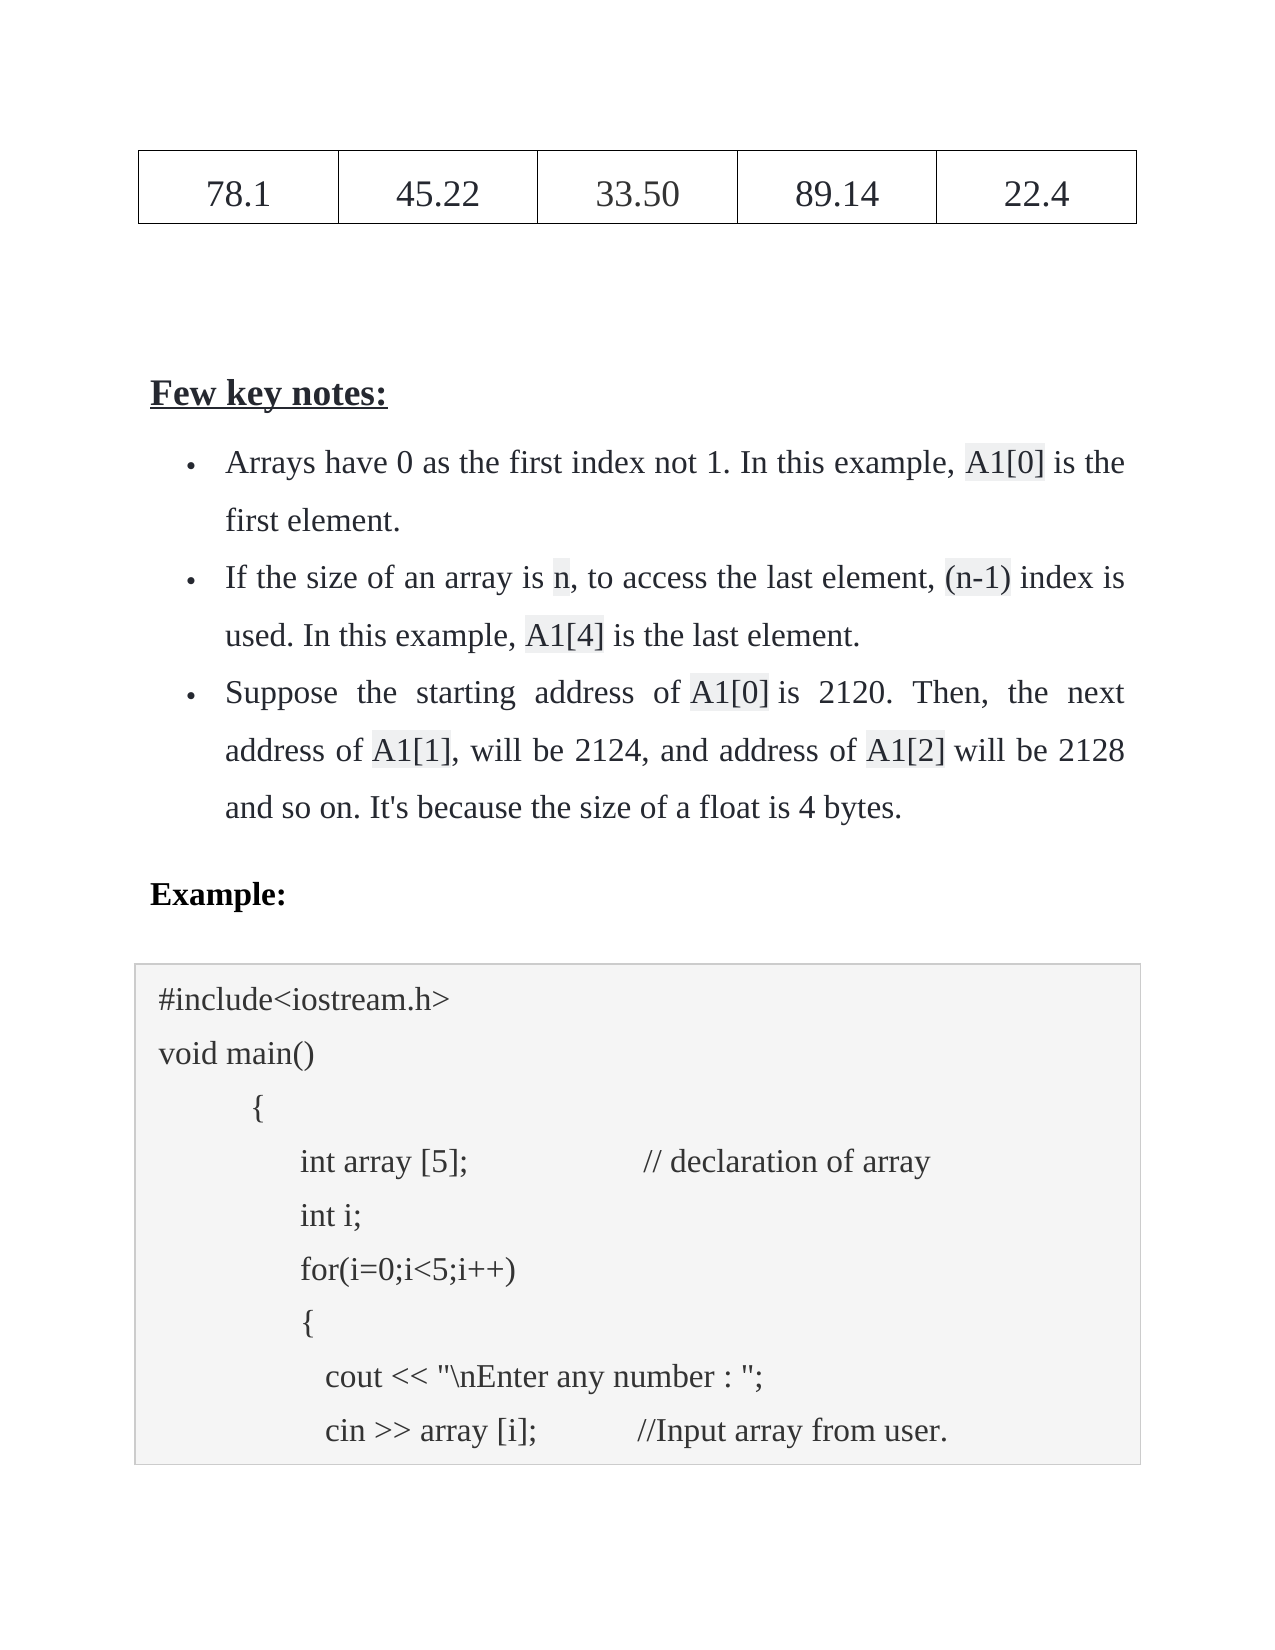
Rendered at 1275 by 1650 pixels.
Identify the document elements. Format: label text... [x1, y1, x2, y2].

table_cell 45.22 [339, 151, 537, 223]
text for(i=0;i<5;i++) [136, 1233, 1140, 1287]
text cout << "\nEnter any number : "; [136, 1341, 1140, 1394]
text Few key notes: [150, 370, 1125, 413]
text cin >> array [i]; //Input array from user. [136, 1394, 1140, 1464]
list Suppose the starting address of A1[0] is 2120. Then, the next address of A1[1], will be 2124, and address of A1[2] will be 2128 and so on. It's because the size of a float is 4 bytes. [187, 672, 1125, 826]
text { [136, 1287, 1140, 1341]
text void main() [136, 1017, 1140, 1071]
list If the size of an array is n, to access the last element, (n-1) index is used. In this example, A1[4] is the last element. [187, 557, 1125, 653]
table_cell 89.14 [738, 151, 936, 223]
table_cell 33.50 [538, 151, 737, 223]
table_cell 22.4 [937, 151, 1136, 223]
text Example: [150, 874, 1117, 912]
text int array [5]; // declaration of array [136, 1125, 1140, 1179]
list Arrays have 0 as the first index not 1. In this example, A1[0] is the first element. [187, 442, 1125, 538]
text int i; [136, 1179, 1140, 1233]
text #include<iostream.h> [136, 965, 1140, 1017]
text { [136, 1071, 1140, 1125]
table_cell 78.1 [139, 151, 338, 223]
